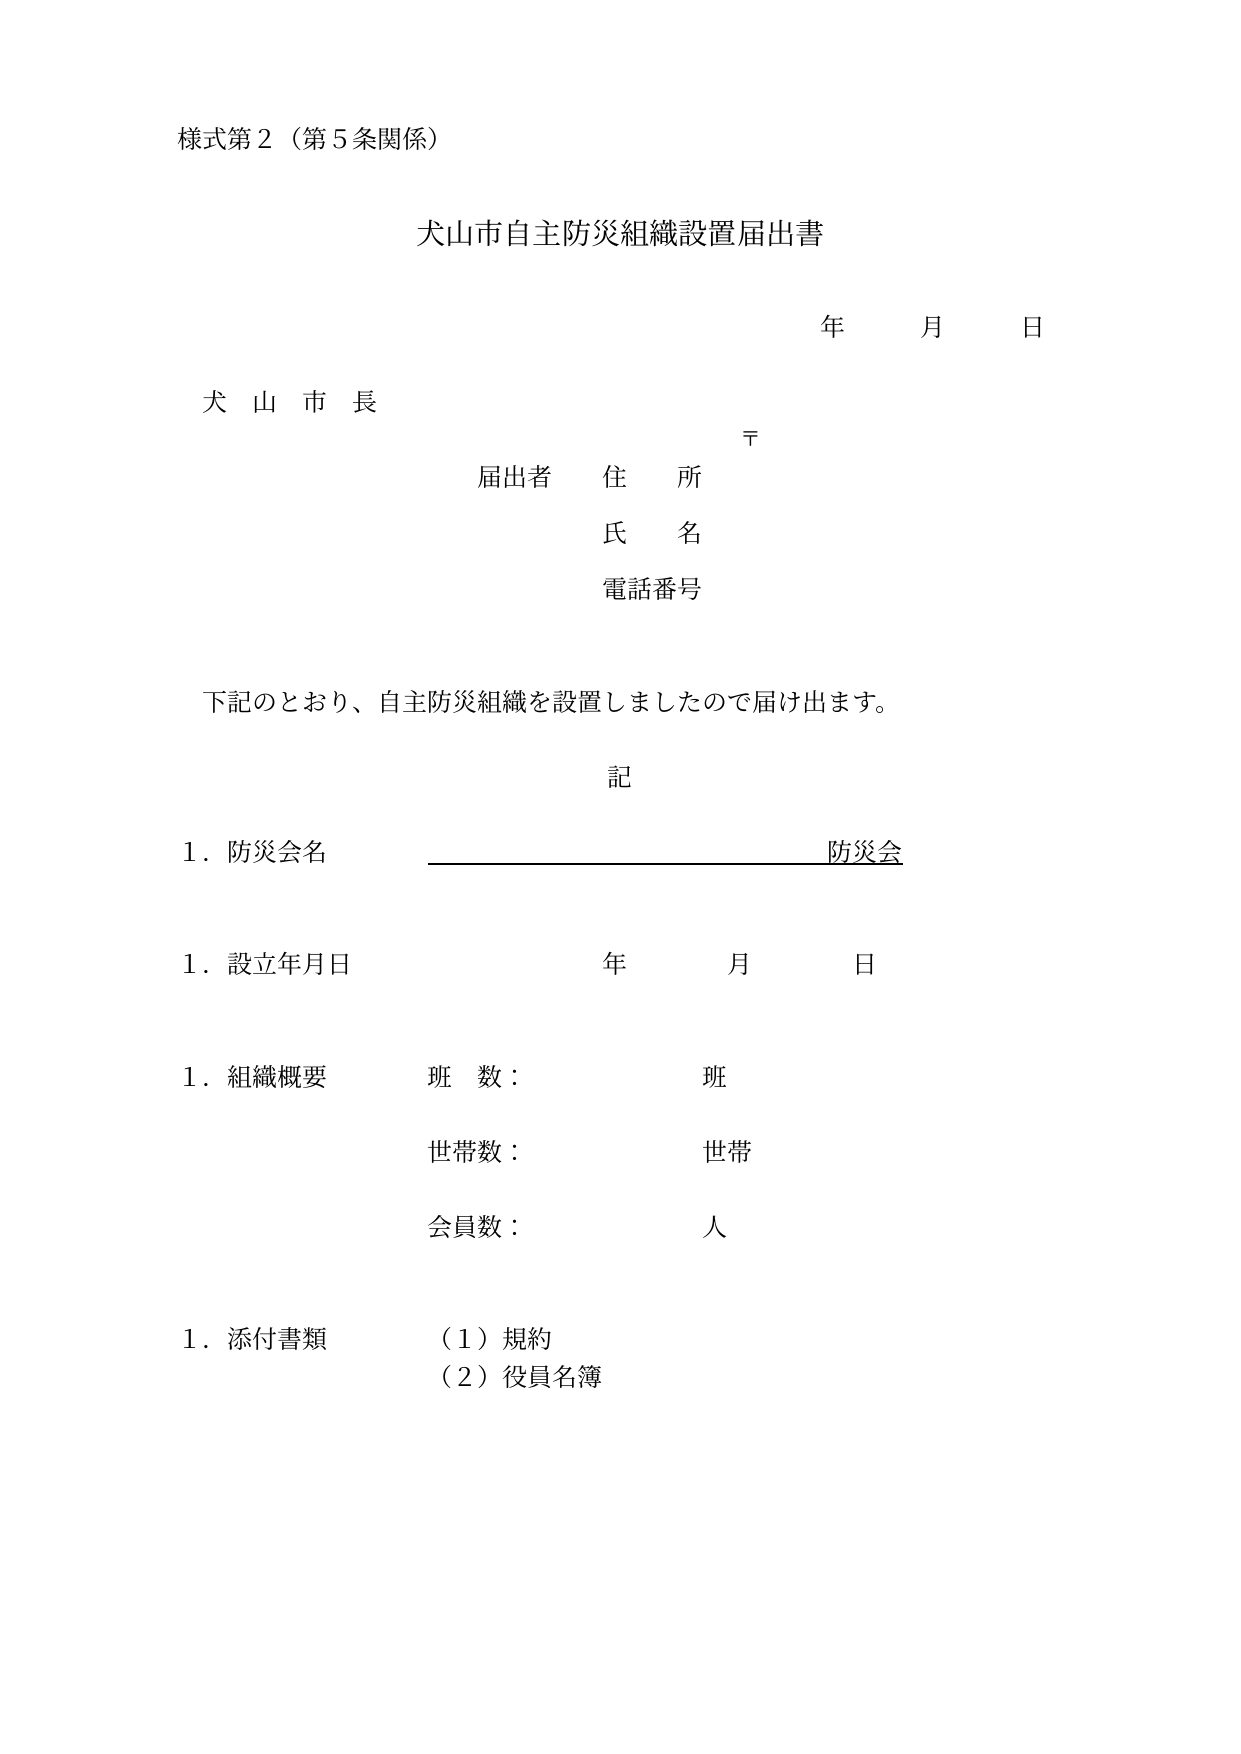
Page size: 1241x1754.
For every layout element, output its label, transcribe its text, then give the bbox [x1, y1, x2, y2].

text １．組織概要 班 数： 班 [177, 1056, 1063, 1094]
text １．設立年月日 年 月 日 [177, 944, 1063, 981]
text 世帯数： 世帯 [177, 1131, 1063, 1169]
text 記 [177, 756, 1063, 794]
text 様式第２（第５条関係） [177, 119, 1063, 156]
text １．防災会名 防災会 [177, 831, 1063, 869]
text １．添付書類 （１）規約 [177, 1319, 1063, 1356]
text 〒 [177, 419, 1063, 456]
text 氏 名 [177, 513, 1063, 550]
text 下記のとおり、自主防災組織を設置しましたので届け出ます。 [177, 681, 1063, 719]
text （２）役員名簿 [177, 1356, 1063, 1394]
text 会員数： 人 [177, 1206, 1063, 1244]
text 電話番号 [177, 569, 1063, 606]
text 犬山市自主防災組織設置届出書 [177, 194, 1063, 269]
text 届出者 住 所 [177, 456, 1063, 494]
text 犬 山 市 長 [177, 381, 1063, 419]
text 年 月 日 [177, 306, 1063, 344]
